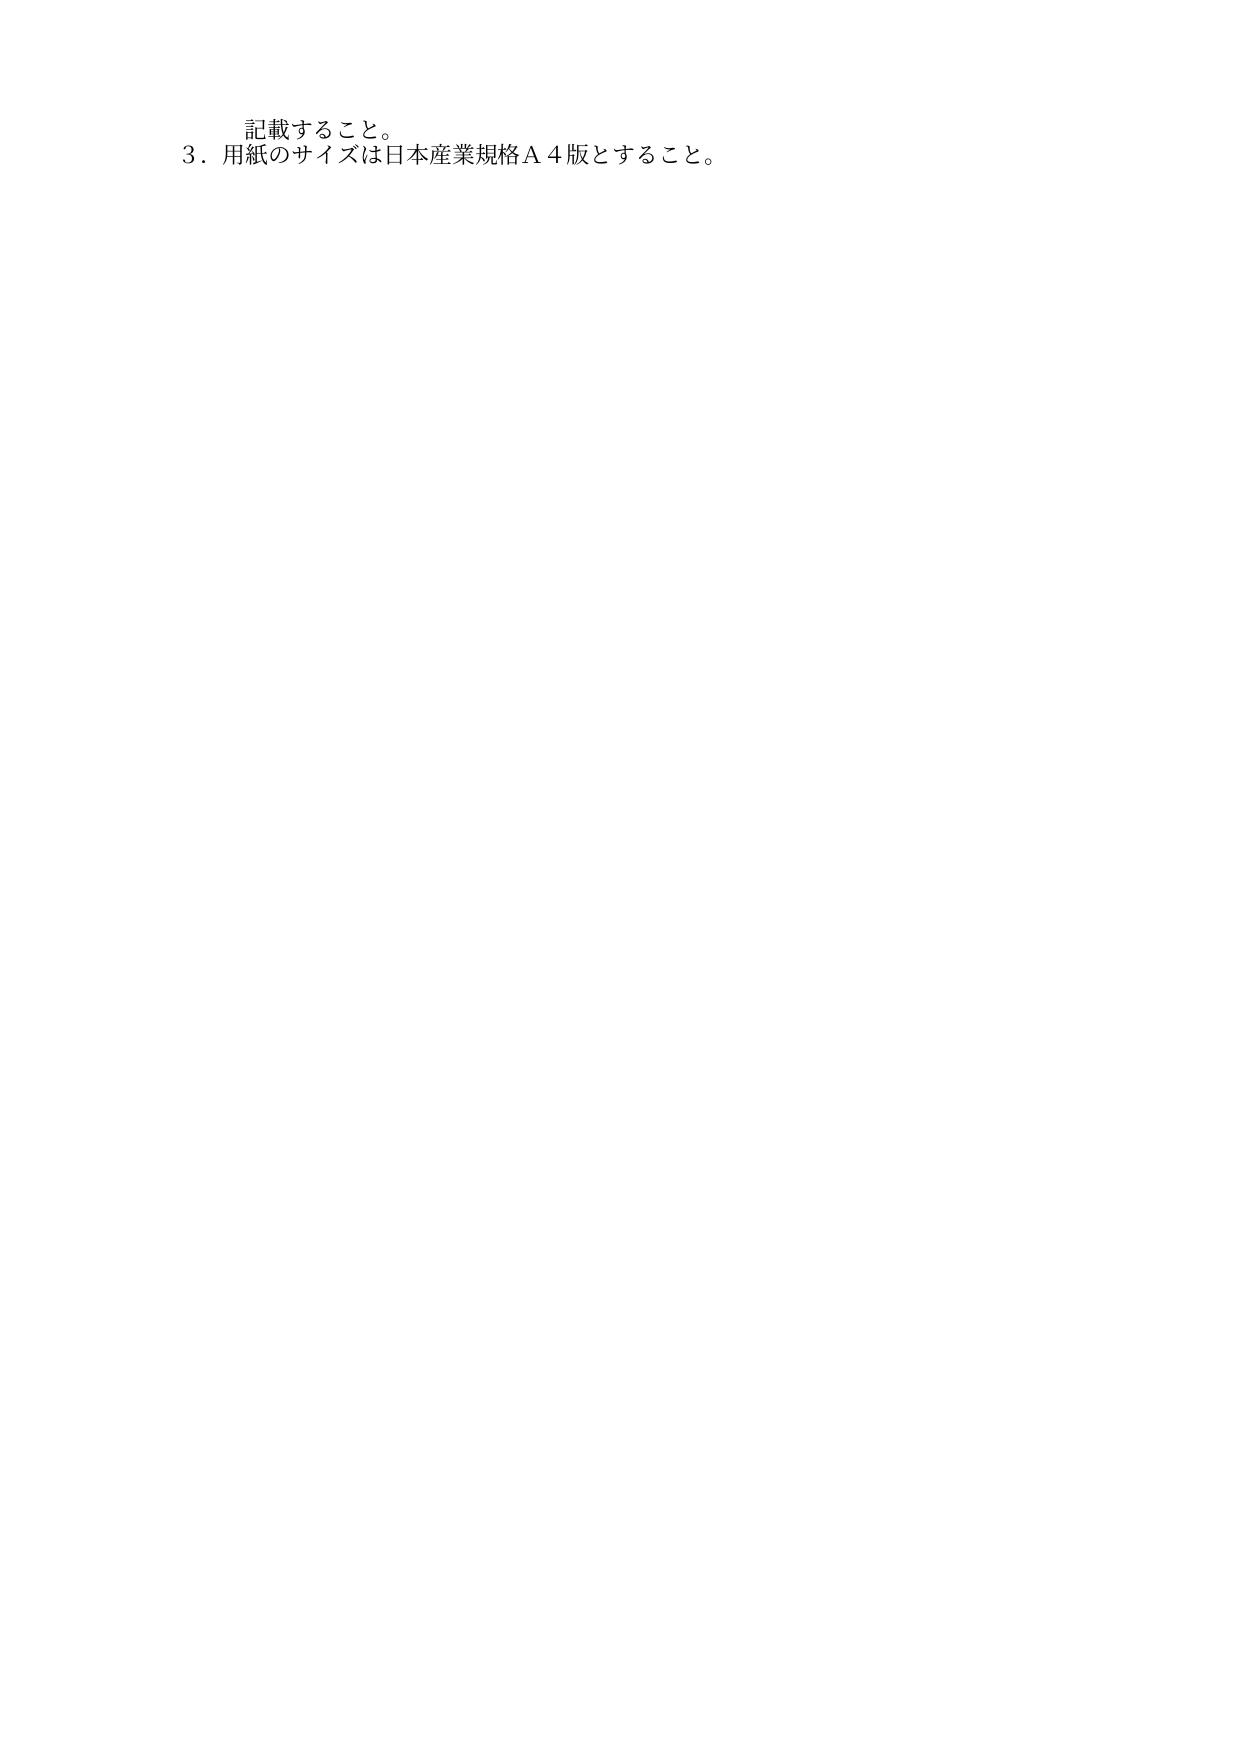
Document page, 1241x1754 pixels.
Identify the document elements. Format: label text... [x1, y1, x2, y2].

text ３．用紙のサイズは日本産業規格Ａ４版とすること。 [118, 143, 1122, 168]
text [244, 118, 1122, 143]
